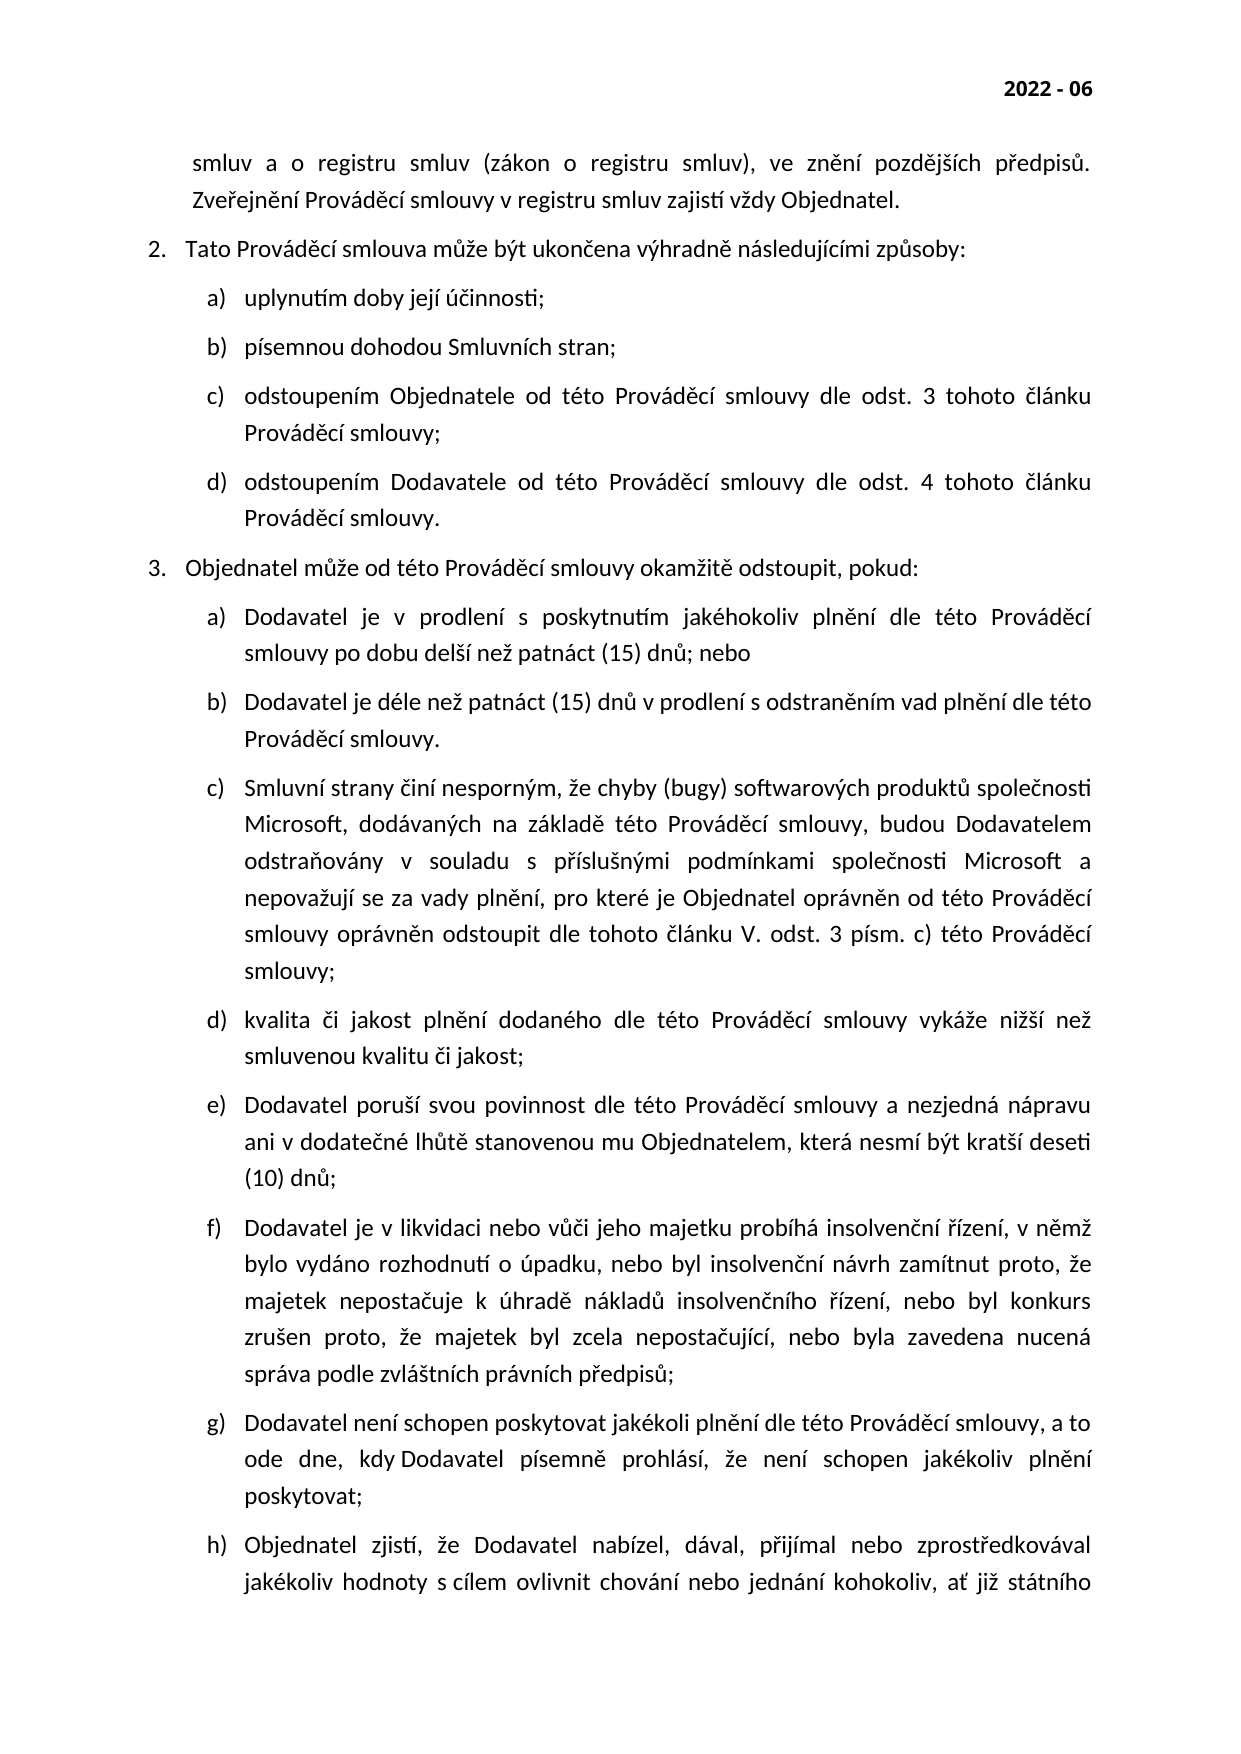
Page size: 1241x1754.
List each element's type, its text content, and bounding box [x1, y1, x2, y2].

list písemnou dohodou Smluvních stran; [207, 331, 1093, 362]
list Dodavatel je v prodlení s poskytnutím jakéhokoliv plnění dle této Prováděcí smlouvy po dobu delší než patnáct (15) dnů; nebo [207, 601, 1093, 668]
list Objednatel může od této Prováděcí smlouvy okamžitě odstoupit, pokud: [148, 552, 1093, 582]
list Tato Prováděcí smlouva může být ukončena výhradně následujícími způsoby: [148, 233, 1093, 264]
list Dodavatel poruší svou povinnost dle této Prováděcí smlouvy a nezjedná nápravu ani v dodatečné lhůtě stanovenou mu Objednatelem, která nesmí být kratší deseti (10) dnů; [207, 1089, 1093, 1193]
list uplynutím doby její účinnosti; [207, 282, 1093, 313]
list Dodavatel je v likvidaci nebo vůči jeho majetku probíhá insolvenční řízení, v němž bylo vydáno rozhodnutí o úpadku, nebo byl insolvenční návrh zamítnut proto, že majetek nepostačuje k úhradě nákladů insolvenčního řízení, nebo byl konkurs zrušen proto, že majetek byl zcela nepostačující, nebo byla zavedena nucená správa podle zvláštních právních předpisů; [207, 1212, 1093, 1388]
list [148, 148, 1093, 215]
list odstoupením Objednatele od této Prováděcí smlouvy dle odst. 3 tohoto článku Prováděcí smlouvy; [207, 380, 1093, 447]
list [207, 1529, 1093, 1596]
list odstoupením Dodavatele od této Prováděcí smlouvy dle odst. 4 tohoto článku Prováděcí smlouvy. [207, 466, 1093, 533]
list Dodavatel není schopen poskytovat jakékoli plnění dle této Prováděcí smlouvy, a to ode dne, kdy Dodavatel písemně prohlásí, že není schopen jakékoliv plnění poskytovat; [207, 1407, 1093, 1511]
list Smluvní strany činí nesporným, že chyby (bugy) softwarových produktů společnosti Microsoft, dodávaných na základě této Prováděcí smlouvy, budou Dodavatelem odstraňovány v souladu s příslušnými podmínkami společnosti Microsoft a nepovažují se za vady plnění, pro které je Objednatel oprávněn od této Prováděcí smlouvy oprávněn odstoupit dle tohoto článku V. odst. 3 písm. c) této Prováděcí smlouvy; [207, 772, 1093, 985]
list Dodavatel je déle než patnáct (15) dnů v prodlení s odstraněním vad plnění dle této Prováděcí smlouvy. [207, 686, 1093, 753]
list kvalita či jakost plnění dodaného dle této Prováděcí smlouvy vykáže nižší než smluvenou kvalitu či jakost; [207, 1004, 1093, 1071]
